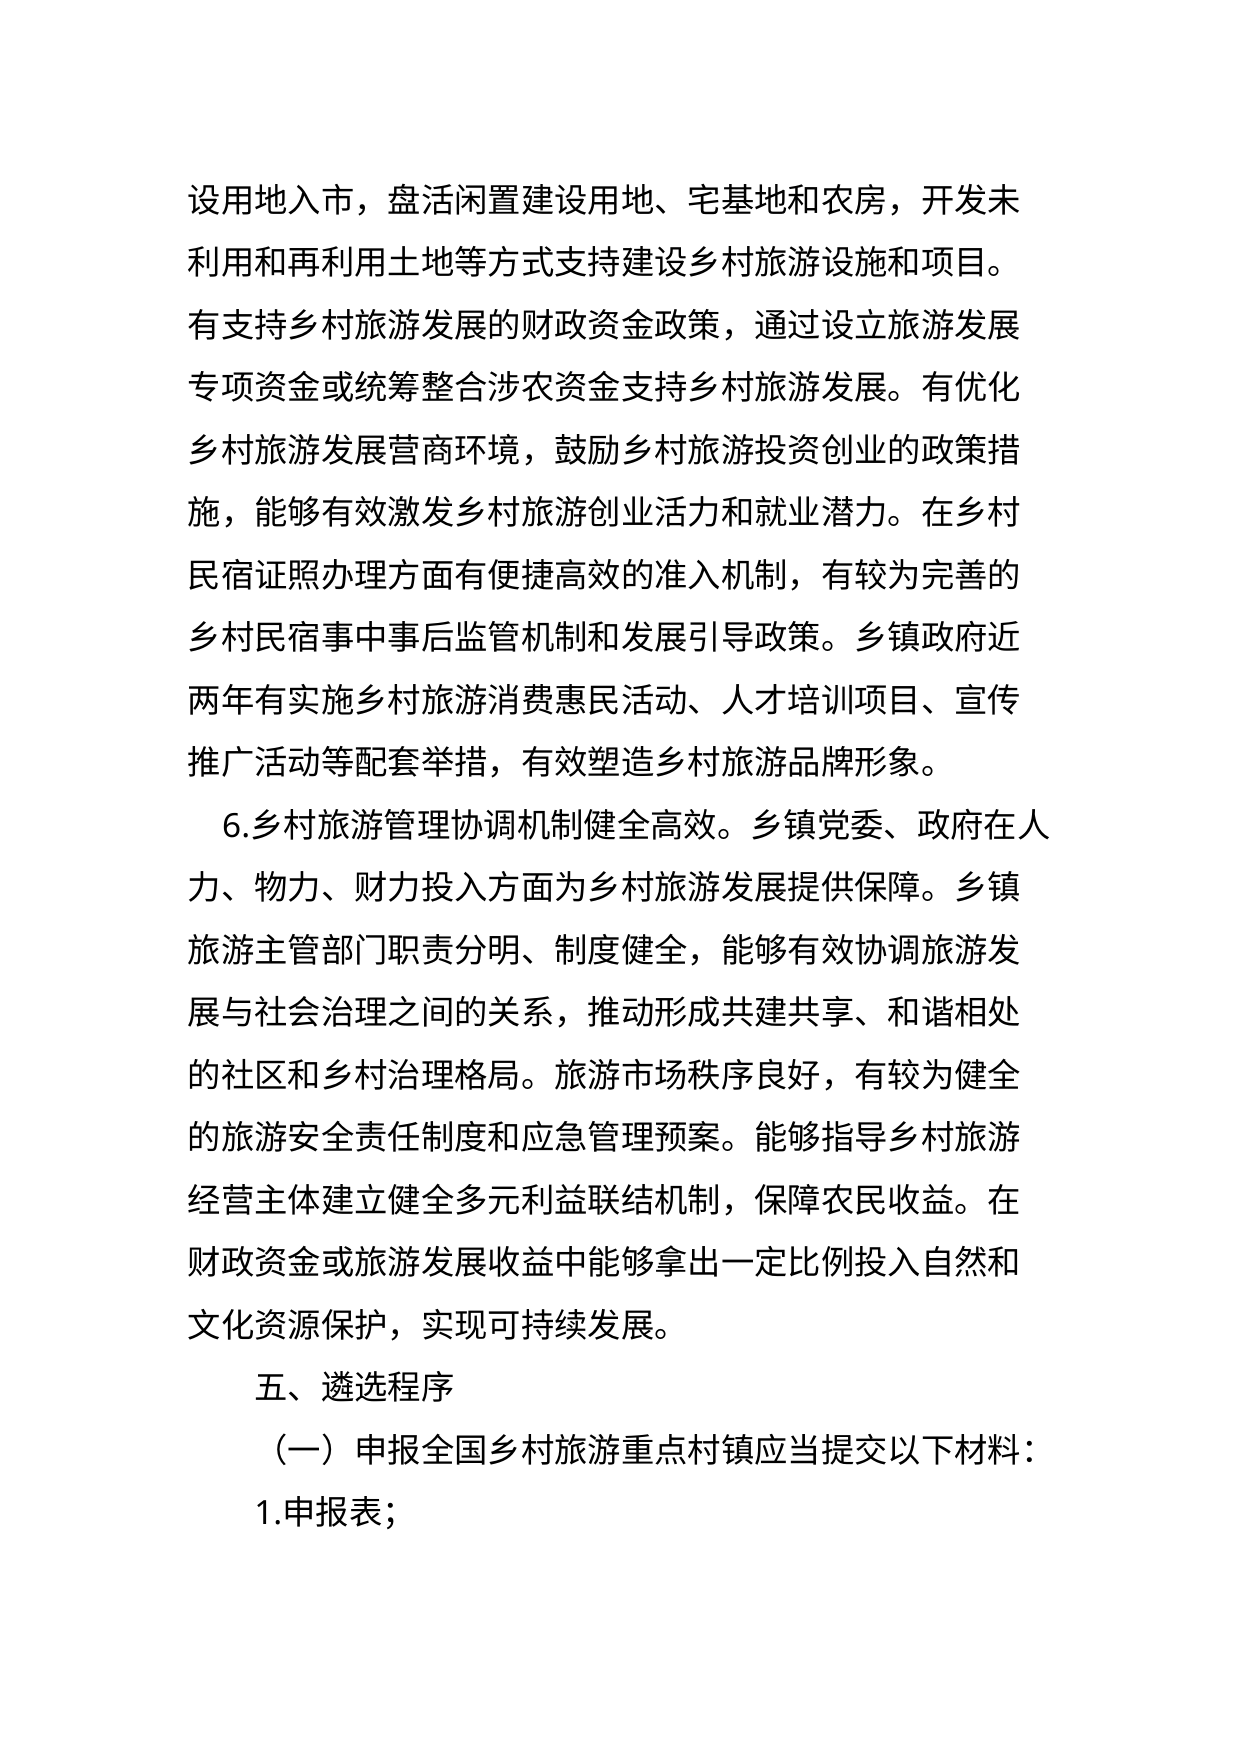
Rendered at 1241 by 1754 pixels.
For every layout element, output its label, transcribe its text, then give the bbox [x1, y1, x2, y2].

text 五、遴选程序 [187, 1349, 1053, 1412]
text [187, 162, 1053, 787]
text （一）申报全国乡村旅游重点村镇应当提交以下材料： [187, 1412, 1053, 1474]
text 1.申报表； [187, 1474, 1053, 1537]
text 6.乡村旅游管理协调机制健全高效。乡镇党委、政府在人力、物力、财力投入方面为乡村旅游发展提供保障。乡镇旅游主管部门职责分明、制度健全，能够有效协调旅游发展与社会治理之间的关系，推动形成共建共享、和谐相处的社区和乡村治理格局。旅游市场秩序良好，有较为健全的旅游安全责任制度和应急管理预案。能够指导乡村旅游经营主体建立健全多元利益联结机制，保障农民收益。在财政资金或旅游发展收益中能够拿出一定比例投入自然和文化资源保护，实现可持续发展。 [187, 787, 1053, 1349]
